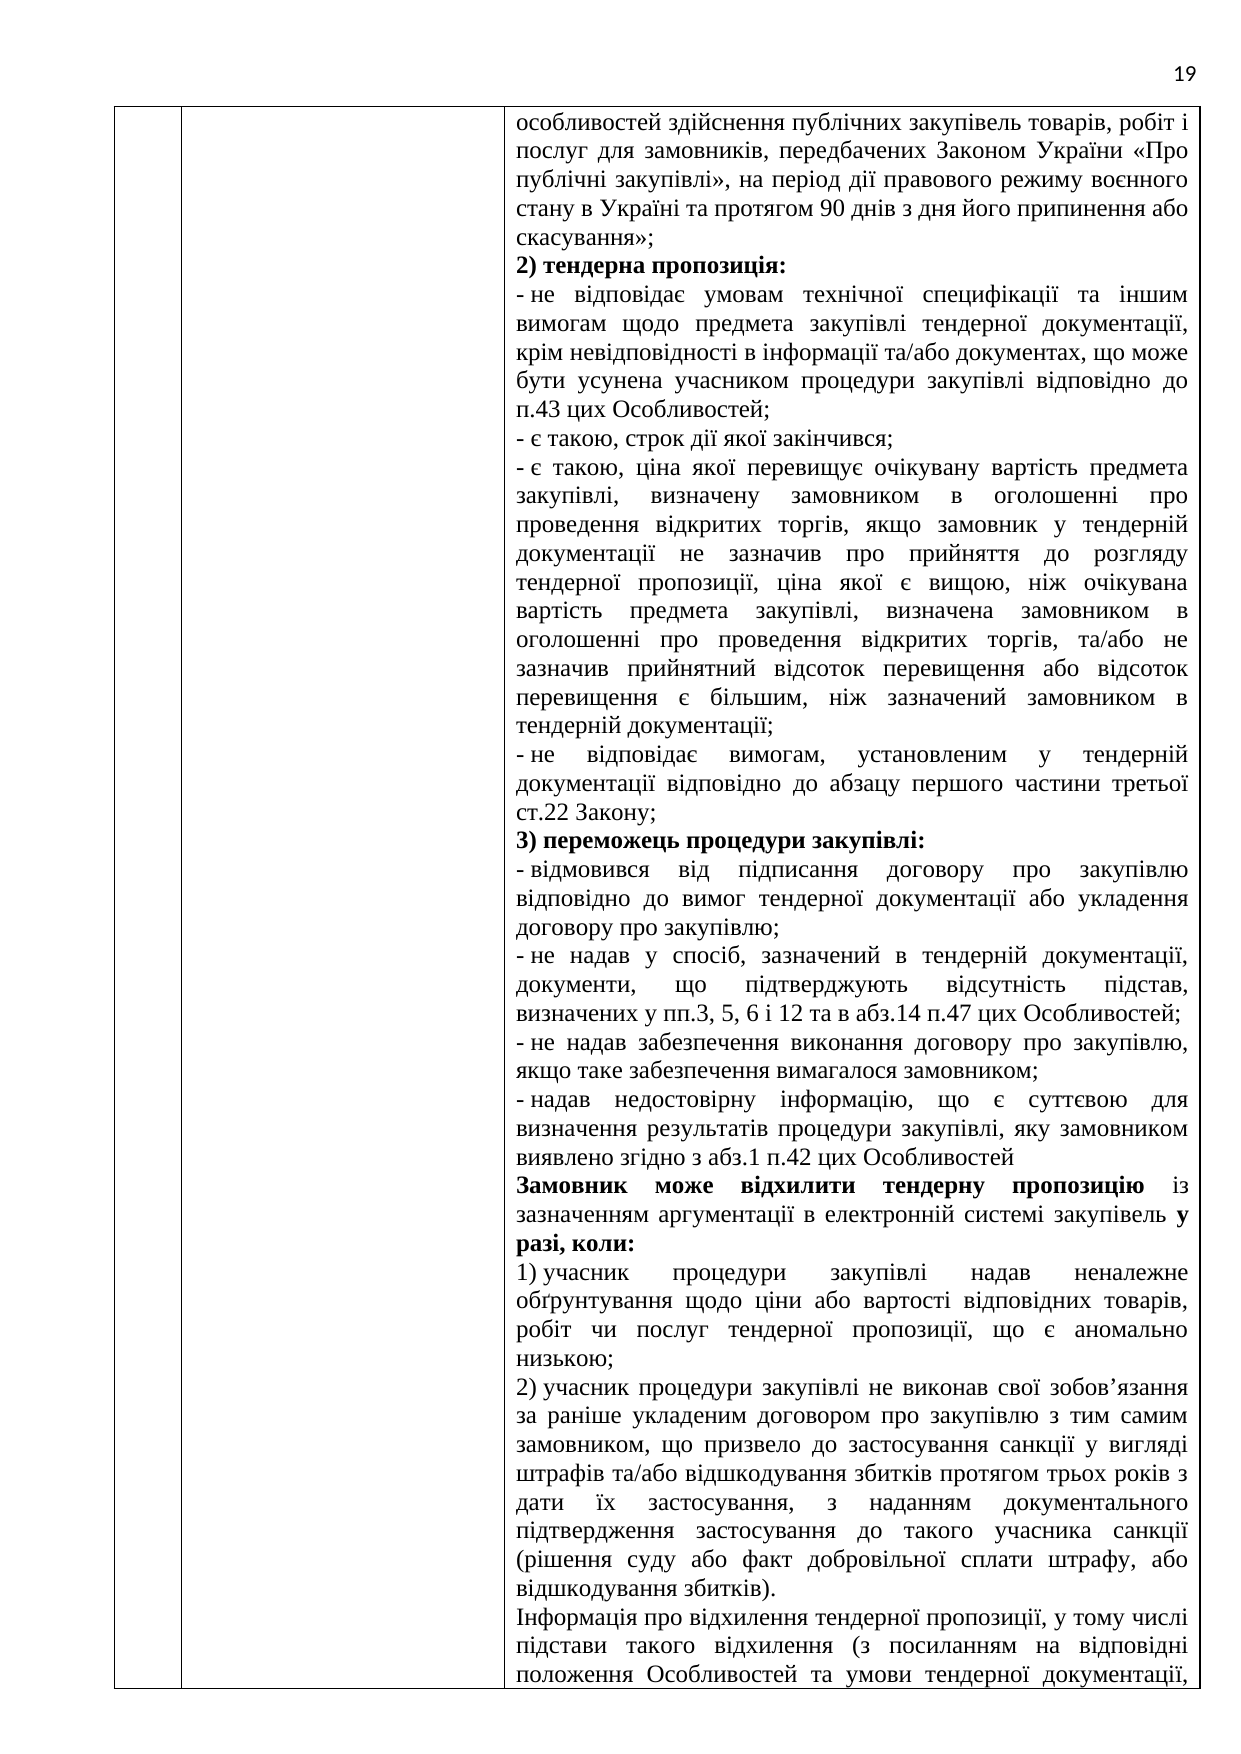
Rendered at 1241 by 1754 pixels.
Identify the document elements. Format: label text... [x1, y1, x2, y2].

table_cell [505, 107, 1199, 1688]
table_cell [182, 107, 504, 1688]
table_cell 3 [115, 107, 181, 1688]
